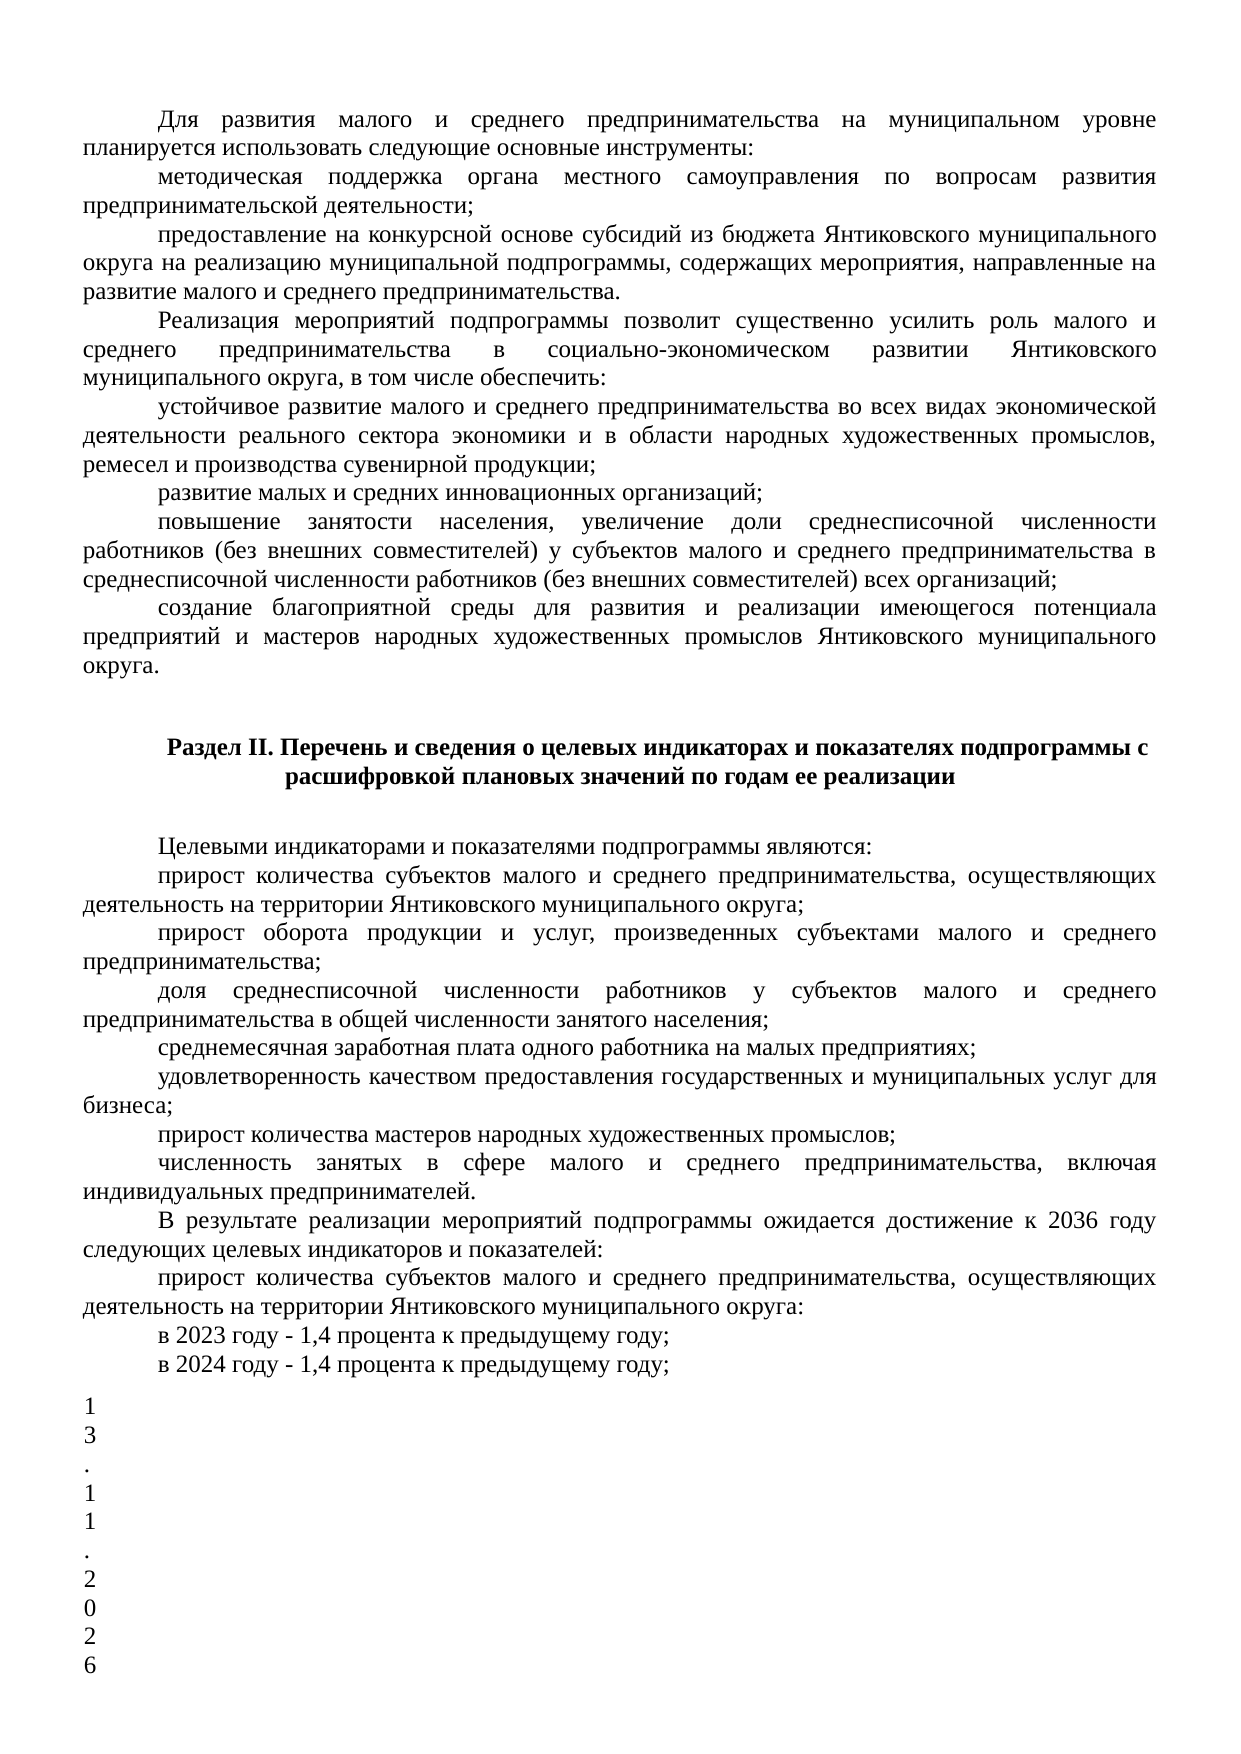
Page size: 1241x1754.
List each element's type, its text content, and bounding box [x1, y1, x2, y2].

text прирост количества субъектов малого и среднего предпринимательства, осуществляющих деятельность на территории Янтиковского муниципального округа: [83, 1262, 1157, 1320]
text создание благоприятной среды для развития и реализации имеющегося потенциала предприятий и мастеров народных художественных промыслов Янтиковского муниципального округа. [83, 592, 1157, 679]
text Реализация мероприятий подпрограммы позволит существенно усилить роль малого и среднего предпринимательства в социально-экономическом развитии Янтиковского муниципального округа, в том числе обеспечить: [83, 305, 1157, 391]
text устойчивое развитие малого и среднего предпринимательства во всех видах экономической деятельности реального сектора экономики и в области народных художественных промыслов, ремесел и производства сувенирной продукции; [83, 391, 1157, 477]
text повышение занятости населения, увеличение доли среднесписочной численности работников (без внешних совместителей) у субъектов малого и среднего предпринимательства в среднесписочной численности работников (без внешних совместителей) всех организаций; [83, 506, 1157, 592]
text Целевыми индикаторами и показателями подпрограммы являются: [83, 831, 1157, 860]
text в 2024 году - 1,4 процента к предыдущему году; [83, 1349, 1157, 1377]
text среднемесячная заработная плата одного работника на малых предприятиях; [83, 1032, 1157, 1061]
text доля среднесписочной численности работников у субъектов малого и среднего предпринимательства в общей численности занятого населения; [83, 975, 1157, 1032]
text Для развития малого и среднего предпринимательства на муниципальном уровне планируется использовать следующие основные инструменты: [83, 104, 1157, 161]
text в 2023 году - 1,4 процента к предыдущему году; [83, 1320, 1157, 1349]
text численность занятых в сфере малого и среднего предпринимательства, включая индивидуальных предпринимателей. [83, 1147, 1157, 1205]
text удовлетворенность качеством предоставления государственных и муниципальных услуг для бизнеса; [83, 1061, 1157, 1119]
text предоставление на конкурсной основе субсидий из бюджета Янтиковского муниципального округа на реализацию муниципальной подпрограммы, содержащих мероприятия, направленные на развитие малого и среднего предпринимательства. [83, 219, 1157, 305]
text В результате реализации мероприятий подпрограммы ожидается достижение к 2036 году следующих целевых индикаторов и показателей: [83, 1205, 1157, 1262]
text развитие малых и средних инновационных организаций; [83, 477, 1157, 506]
text прирост количества субъектов малого и среднего предпринимательства, осуществляющих деятельность на территории Янтиковского муниципального округа; [83, 860, 1157, 917]
subtitle Раздел II. Перечень и сведения о целевых индикаторах и показателях подпрограммы с расшифровкой плановых значений по годам ее реализации [83, 732, 1157, 790]
text прирост оборота продукции и услуг, произведенных субъектами малого и среднего предпринимательства; [83, 917, 1157, 975]
text методическая поддержка органа местного самоуправления по вопросам развития предпринимательской деятельности; [83, 161, 1157, 219]
text прирост количества мастеров народных художественных промыслов; [83, 1119, 1157, 1147]
